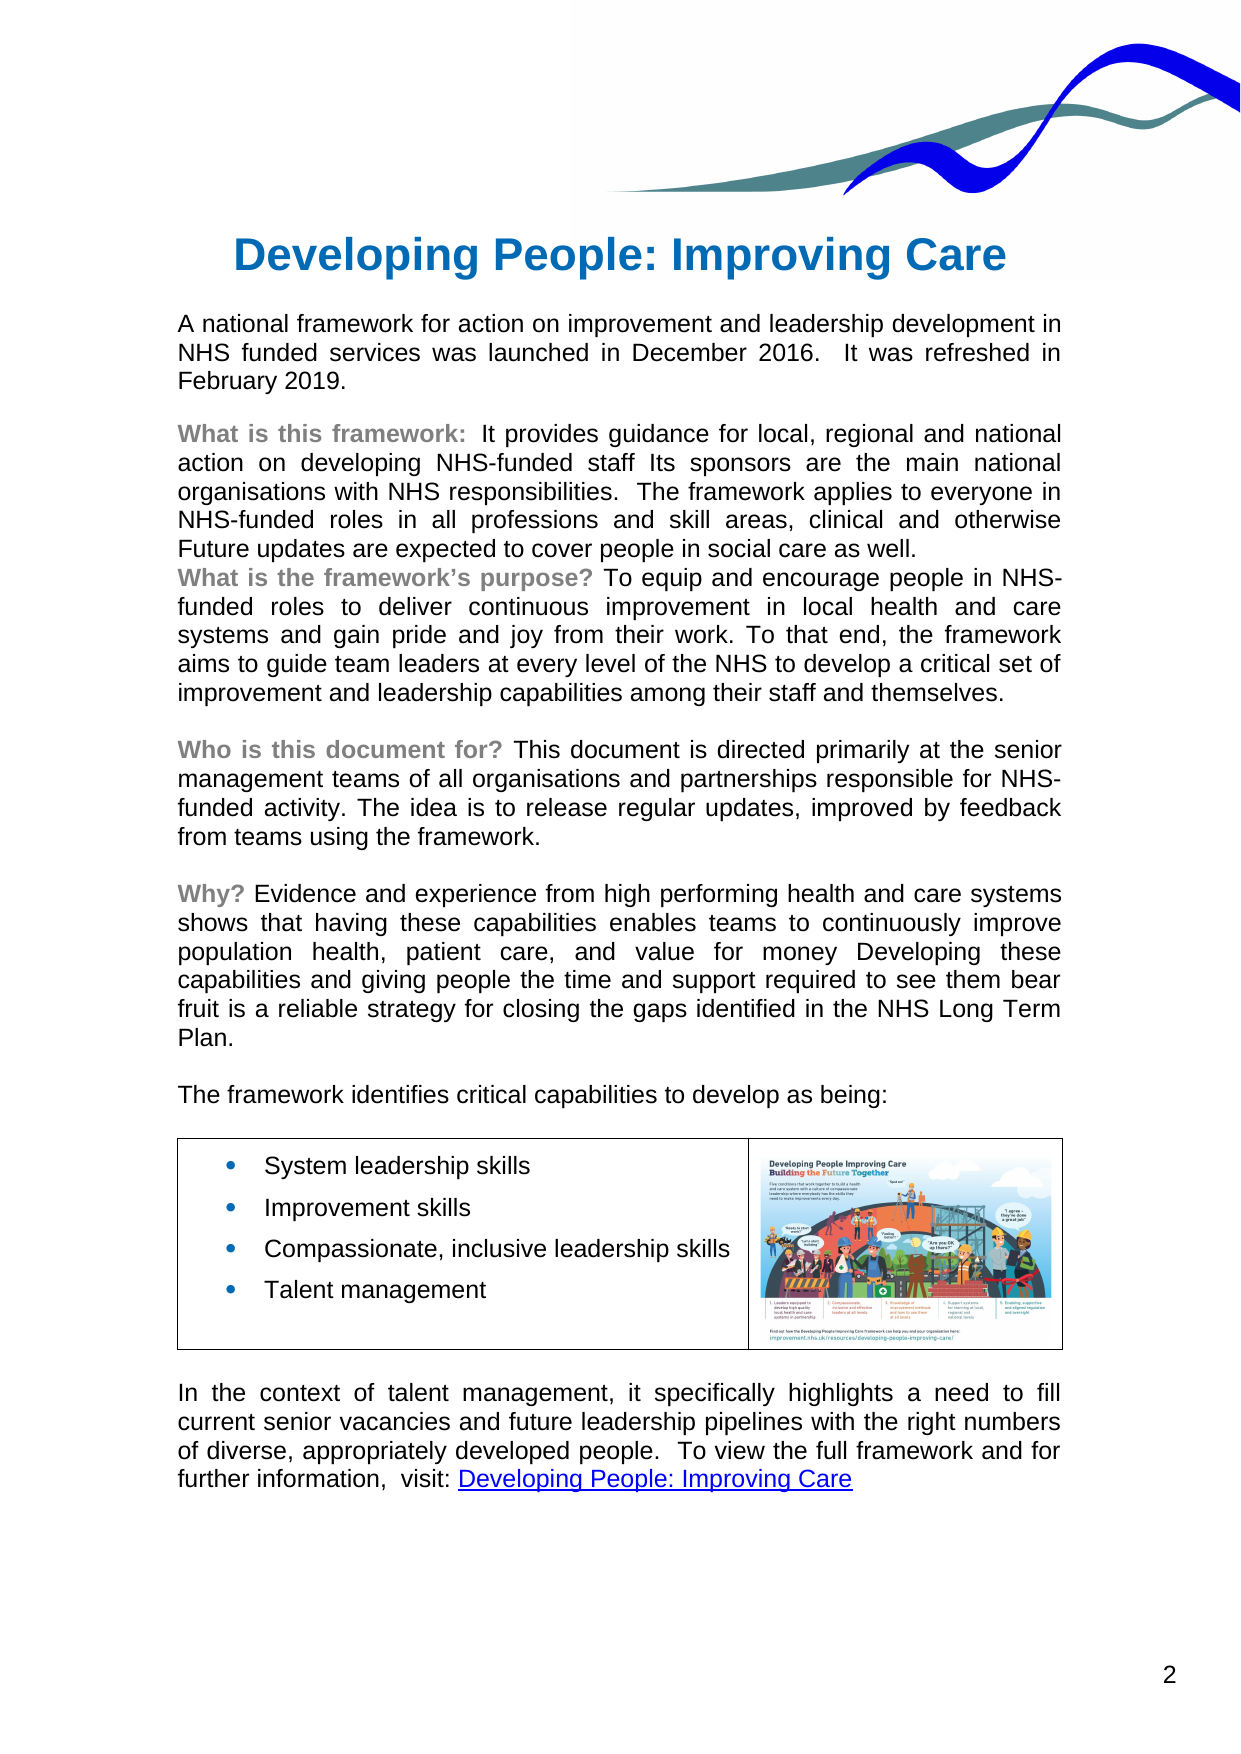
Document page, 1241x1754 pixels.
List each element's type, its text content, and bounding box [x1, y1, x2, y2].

text Why? Evidence and experience from high performing health and care systems shows that having these capabilities enables teams to continuously improve population health, patient care, and value for money Developing these capabilities and giving people the time and support required to see them bear fruit is a reliable strategy for closing the gaps identified in the NHS Long Term Plan. [177, 879, 1063, 1052]
text What is the framework’s purpose? To equip and encourage people in NHS-funded roles to deliver continuous improvement in local health and care systems and gain pride and joy from their work. To that end, the framework aims to guide team leaders at every level of the NHS to develop a critical set of improvement and leadership capabilities among their staff and themselves. [177, 563, 1063, 707]
text Developing People: Improving Care [177, 227, 1063, 280]
text Who is this document for? This document is directed primarily at the senior management teams of all organisations and partnerships responsible for NHS-funded activity. The idea is to release regular updates, improved by feedback from teams using the framework. [177, 735, 1063, 850]
table_header [749, 1139, 1062, 1348]
table_header System leadership skills Improvement skills Compassionate, inclusive leadership skills Talent management [178, 1139, 748, 1348]
subtitle What is this framework: It provides guidance for local, regional and national action on developing NHS-funded staff Its sponsors are the main national organisations with NHS responsibilities. The framework applies to everyone in NHS-funded roles in all professions and skill areas, clinical and otherwise Future updates are expected to cover people in social care as well. [177, 419, 1063, 563]
text In the context of talent management, it specifically highlights a need to fill current senior vacancies and future leadership pipelines with the right numbers of diverse, appropriately developed people. To view the full framework and for further information, visit: Developing People: Improving Care [177, 1378, 1063, 1493]
text The framework identifies critical capabilities to develop as being: [177, 1080, 1063, 1109]
text A national framework for action on improvement and leadership development in NHS funded services was launched in December 2016. It was refreshed in February 2019. [177, 309, 1063, 395]
picture [760, 1151, 1052, 1349]
picture [571, 0, 1241, 278]
